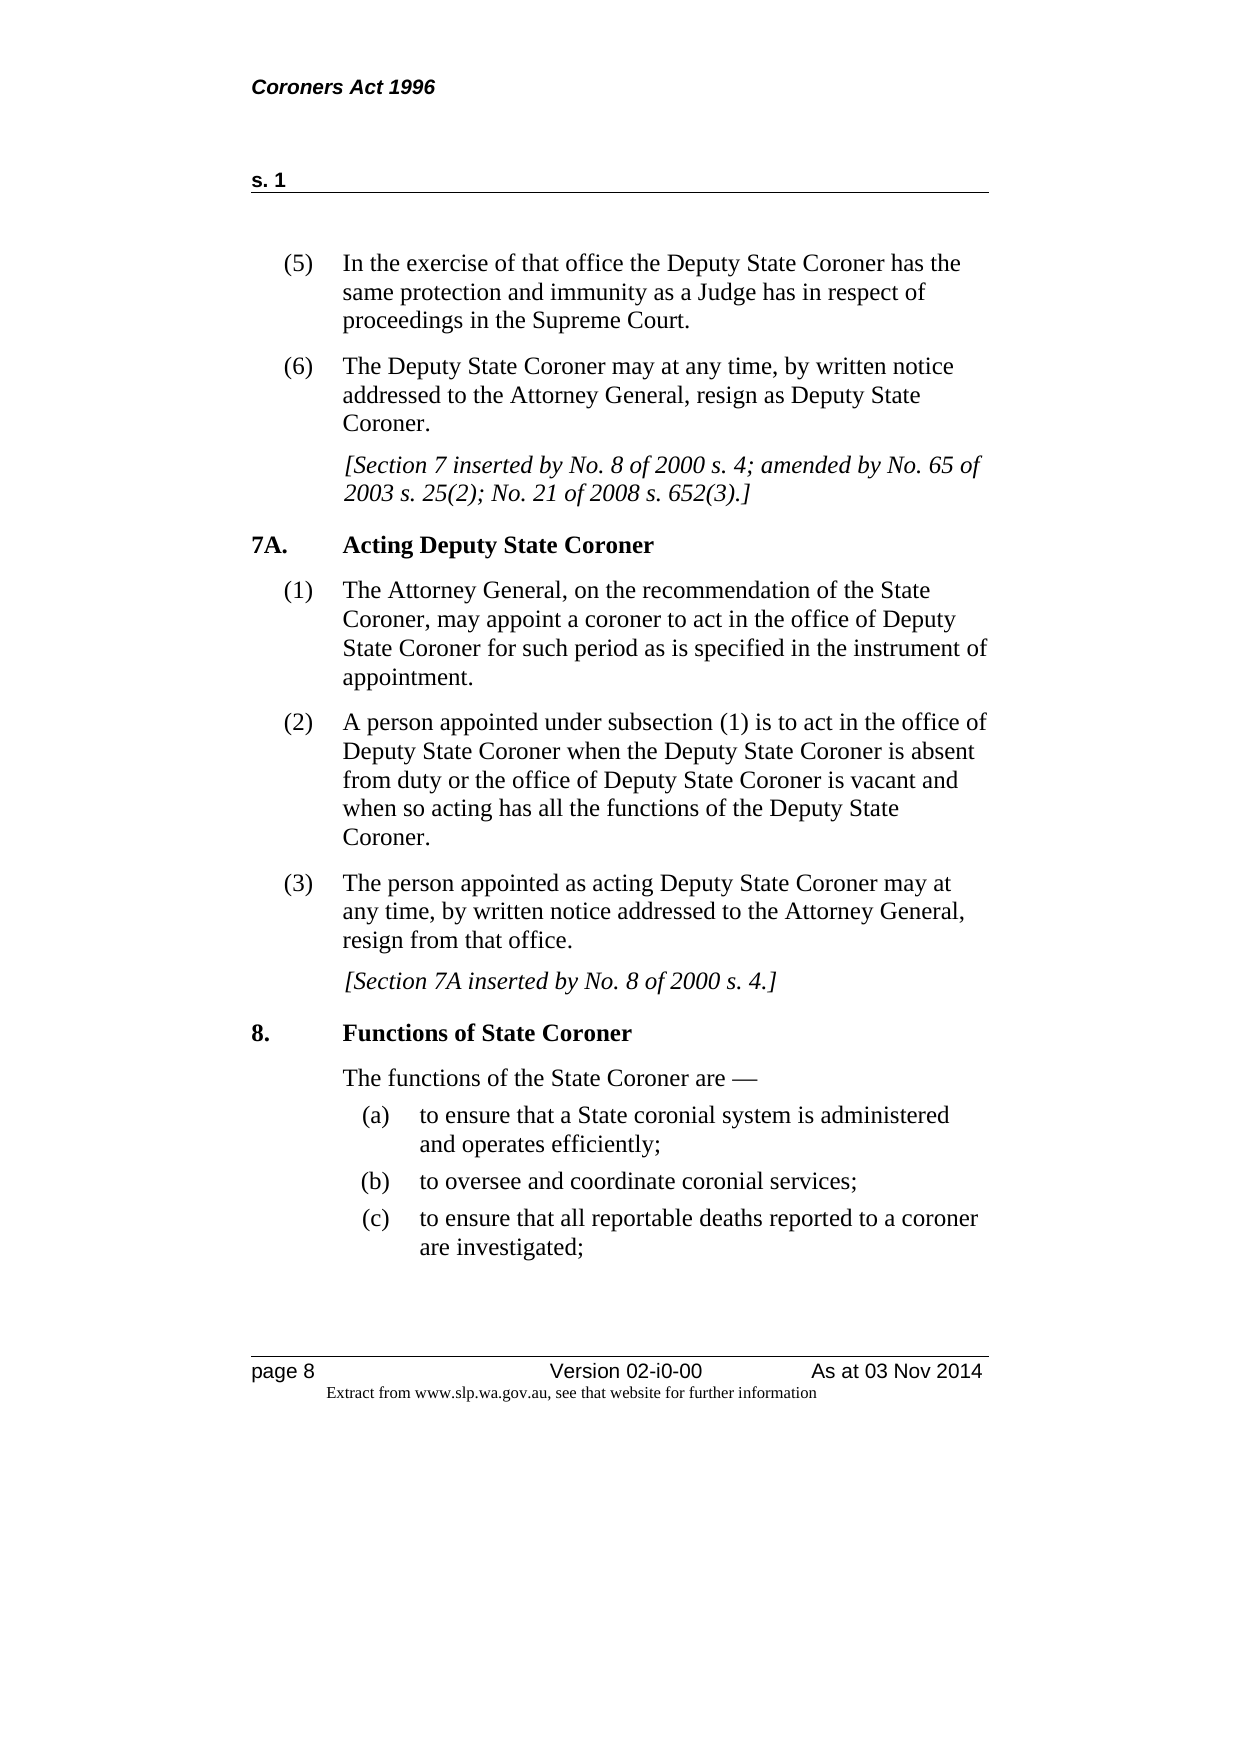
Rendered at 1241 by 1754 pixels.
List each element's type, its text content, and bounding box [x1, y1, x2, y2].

text (b) to oversee and coordinate coronial services; [251, 1166, 989, 1195]
text (3) The person appointed as acting Deputy State Coroner may at any time, by written notice addressed to the Attorney General, resign from that office. [251, 868, 989, 954]
text (a) to ensure that a State coronial system is administered and operates efficiently; [251, 1101, 989, 1158]
text The functions of the State Coroner are — [251, 1063, 989, 1092]
text [Section 7A inserted by No. 8 of 2000 s. 4.] [251, 966, 989, 995]
text (2) A person appointed under subsection (1) is to act in the office of Deputy State Coroner when the Deputy State Coroner is absent from duty or the office of Deputy State Coroner is vacant and when so acting has all the functions of the Deputy State Coroner. [251, 707, 989, 851]
text (c) to ensure that all reportable deaths reported to a coroner are investigated; [251, 1203, 989, 1261]
text (1) The Attorney General, on the recommendation of the State Coroner, may appoint a coroner to act in the office of Deputy State Coroner for such period as is specified in the instrument of appointment. [251, 576, 989, 691]
subtitle 8. Functions of State Coroner [251, 1018, 989, 1047]
subtitle 7A. Acting Deputy State Coroner [251, 530, 989, 559]
text [Section 7 inserted by No. 8 of 2000 s. 4; amended by No. 65 of 2003 s. 25(2); No. 21 of 2008 s. 652(3).] [251, 450, 989, 507]
text (5) In the exercise of that office the Deputy State Coroner has the same protection and immunity as a Judge has in respect of proceedings in the Supreme Court. [251, 248, 989, 334]
text (6) The Deputy State Coroner may at any time, by written notice addressed to the Attorney General, resign as Deputy State Coroner. [251, 351, 989, 437]
